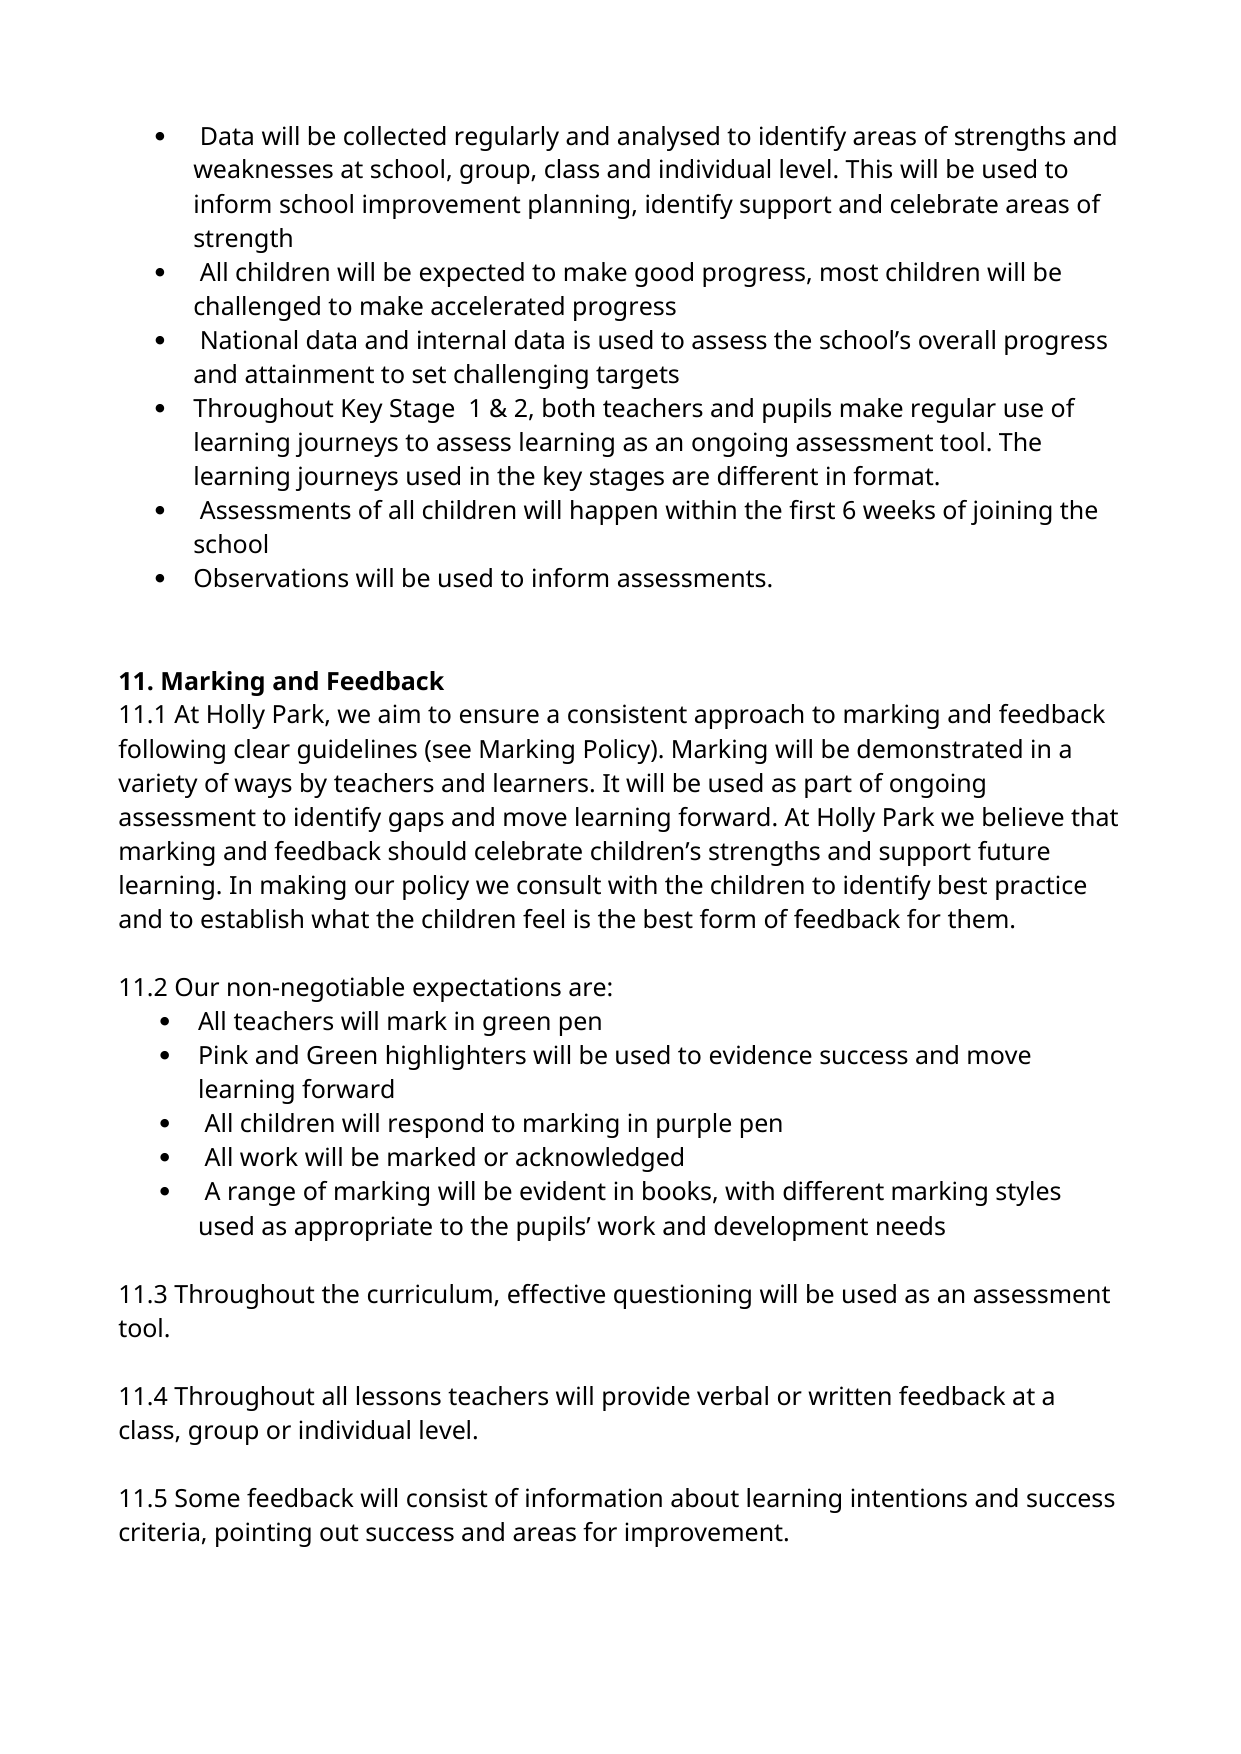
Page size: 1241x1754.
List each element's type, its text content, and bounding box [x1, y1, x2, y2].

text 11.4 Throughout all lessons teachers will provide verbal or written feedback at a class, group or individual level. [118, 1378, 1122, 1447]
text 11.2 Our non-negotiable expectations are: [118, 970, 1122, 1004]
text 11.1 At Holly Park, we aim to ensure a consistent approach to marking and feedback following clear guidelines (see Marking Policy). Marking will be demonstrated in a variety of ways by teachers and learners. It will be used as part of ongoing assessment to identify gaps and move learning forward. At Holly Park we believe that marking and feedback should celebrate children’s strengths and support future learning. In making our policy we consult with the children to identify best practice and to establish what the children feel is the best form of feedback for them. [118, 697, 1122, 936]
list Data will be collected regularly and analysed to identify areas of strengths and weaknesses at school, group, class and individual level. This will be used to inform school improvement planning, identify support and celebrate areas of strength [156, 118, 1122, 254]
list Pink and Green highlighters will be used to evidence success and move learning forward [160, 1038, 1122, 1106]
text 11.3 Throughout the curriculum, effective questioning will be used as an assessment tool. [118, 1276, 1122, 1344]
list Observations will be used to inform assessments. [156, 561, 1122, 595]
text 11.5 Some feedback will consist of information about learning intentions and success criteria, pointing out success and areas for improvement. [118, 1481, 1122, 1549]
list A range of marking will be evident in books, with different marking styles used as appropriate to the pupils’ work and development needs [160, 1174, 1122, 1242]
list All teachers will mark in green pen [160, 1004, 1122, 1038]
text 11. Marking and Feedback [118, 663, 1122, 697]
list Throughout Key Stage 1 & 2, both teachers and pupils make regular use of learning journeys to assess learning as an ongoing assessment tool. The learning journeys used in the key stages are different in format. [156, 391, 1122, 493]
list National data and internal data is used to assess the school’s overall progress and attainment to set challenging targets [156, 322, 1122, 391]
list Assessments of all children will happen within the first 6 weeks of joining the school [156, 493, 1122, 561]
list All children will respond to marking in purple pen [160, 1106, 1122, 1140]
list All work will be marked or acknowledged [160, 1140, 1122, 1174]
list All children will be expected to make good progress, most children will be challenged to make accelerated progress [156, 254, 1122, 322]
